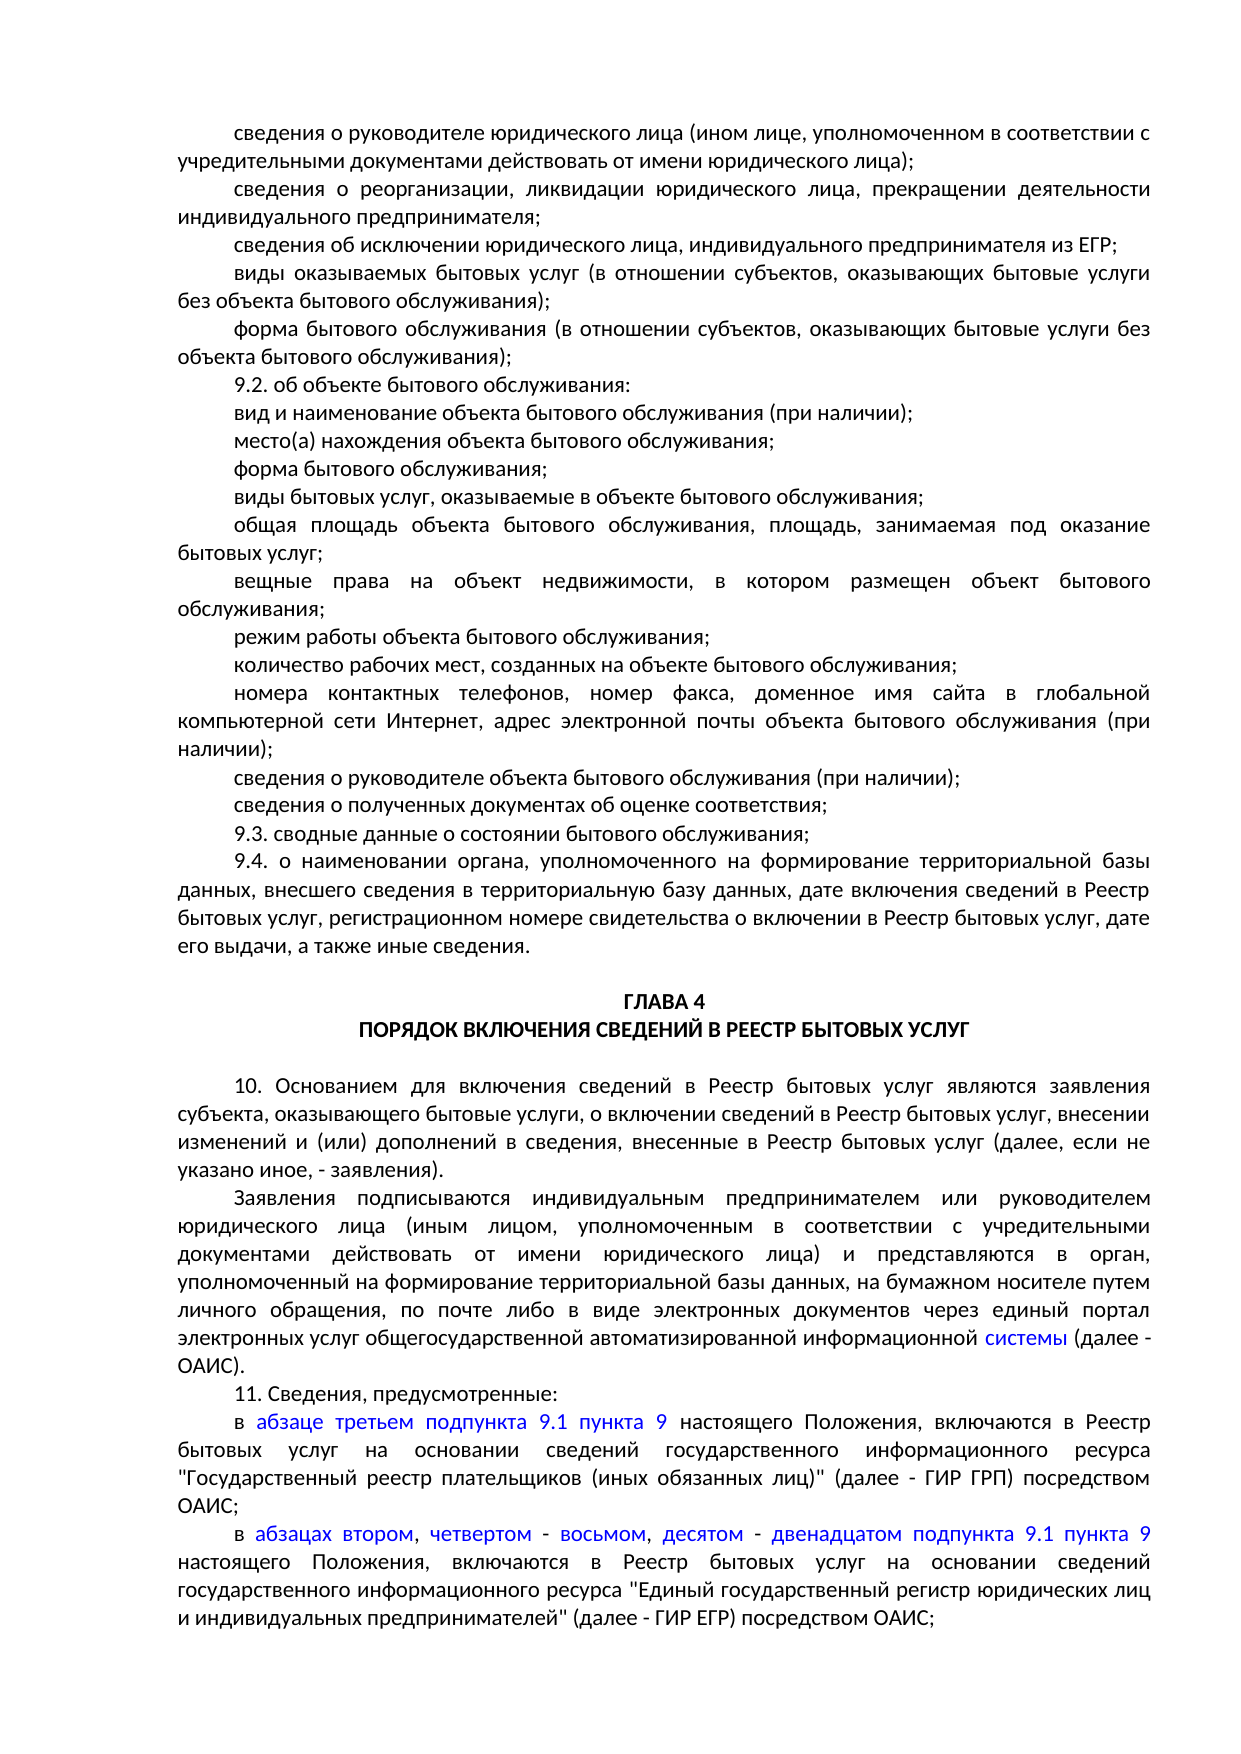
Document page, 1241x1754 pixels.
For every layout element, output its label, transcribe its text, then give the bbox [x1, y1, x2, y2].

text сведения о руководителе объекта бытового обслуживания (при наличии); [177, 763, 1152, 791]
text 11. Сведения, предусмотренные: [177, 1379, 1152, 1407]
text сведения о руководителе юридического лица (ином лице, уполномоченном в соответствии с учредительными документами действовать от имени юридического лица); [177, 118, 1152, 174]
text виды бытовых услуг, оказываемые в объекте бытового обслуживания; [177, 482, 1152, 510]
text вещные права на объект недвижимости, в котором размещен объект бытового обслуживания; [177, 566, 1152, 622]
text 9.4. о наименовании органа, уполномоченного на формирование территориальной базы данных, внесшего сведения в территориальную базу данных, дате включения сведений в Реестр бытовых услуг, регистрационном номере свидетельства о включении в Реестр бытовых услуг, дате его выдачи, а также иные сведения. [177, 847, 1152, 959]
text количество рабочих мест, созданных на объекте бытового обслуживания; [177, 651, 1152, 678]
text место(а) нахождения объекта бытового обслуживания; [177, 426, 1152, 454]
text вид и наименование объекта бытового обслуживания (при наличии); [177, 398, 1152, 426]
text общая площадь объекта бытового обслуживания, площадь, занимаемая под оказание бытовых услуг; [177, 510, 1152, 566]
text в абзаце третьем подпункта 9.1 пункта 9 настоящего Положения, включаются в Реестр бытовых услуг на основании сведений государственного информационного ресурса "Государственный реестр плательщиков (иных обязанных лиц)" (далее - ГИР ГРП) посредством ОАИС; [177, 1407, 1152, 1519]
text сведения об исключении юридического лица, индивидуального предпринимателя из ЕГР; [177, 230, 1152, 258]
text Заявления подписываются индивидуальным предпринимателем или руководителем юридического лица (иным лицом, уполномоченным в соответствии с учредительными документами действовать от имени юридического лица) и представляются в орган, уполномоченный на формирование территориальной базы данных, на бумажном носителе путем личного обращения, по почте либо в виде электронных документов через единый портал электронных услуг общегосударственной автоматизированной информационной системы (далее - ОАИС). [177, 1183, 1152, 1379]
text ПОРЯДОК ВКЛЮЧЕНИЯ СВЕДЕНИЙ В РЕЕСТР БЫТОВЫХ УСЛУГ [177, 1015, 1152, 1043]
text ГЛАВА 4 [177, 987, 1152, 1015]
text сведения о полученных документах об оценке соответствия; [177, 791, 1152, 819]
text номера контактных телефонов, номер факса, доменное имя сайта в глобальной компьютерной сети Интернет, адрес электронной почты объекта бытового обслуживания (при наличии); [177, 678, 1152, 763]
text 9.3. сводные данные о состоянии бытового обслуживания; [177, 819, 1152, 847]
text форма бытового обслуживания (в отношении субъектов, оказывающих бытовые услуги без объекта бытового обслуживания); [177, 314, 1152, 370]
text режим работы объекта бытового обслуживания; [177, 622, 1152, 651]
text 9.2. об объекте бытового обслуживания: [177, 370, 1152, 398]
text в абзацах втором, четвертом - восьмом, десятом - двенадцатом подпункта 9.1 пункта 9 настоящего Положения, включаются в Реестр бытовых услуг на основании сведений государственного информационного ресурса "Единый государственный регистр юридических лиц и индивидуальных предпринимателей" (далее - ГИР ЕГР) посредством ОАИС; [177, 1519, 1152, 1631]
text виды оказываемых бытовых услуг (в отношении субъектов, оказывающих бытовые услуги без объекта бытового обслуживания); [177, 258, 1152, 314]
text 10. Основанием для включения сведений в Реестр бытовых услуг являются заявления субъекта, оказывающего бытовые услуги, о включении сведений в Реестр бытовых услуг, внесении изменений и (или) дополнений в сведения, внесенные в Реестр бытовых услуг (далее, если не указано иное, - заявления). [177, 1071, 1152, 1183]
text сведения о реорганизации, ликвидации юридического лица, прекращении деятельности индивидуального предпринимателя; [177, 174, 1152, 230]
text форма бытового обслуживания; [177, 454, 1152, 482]
